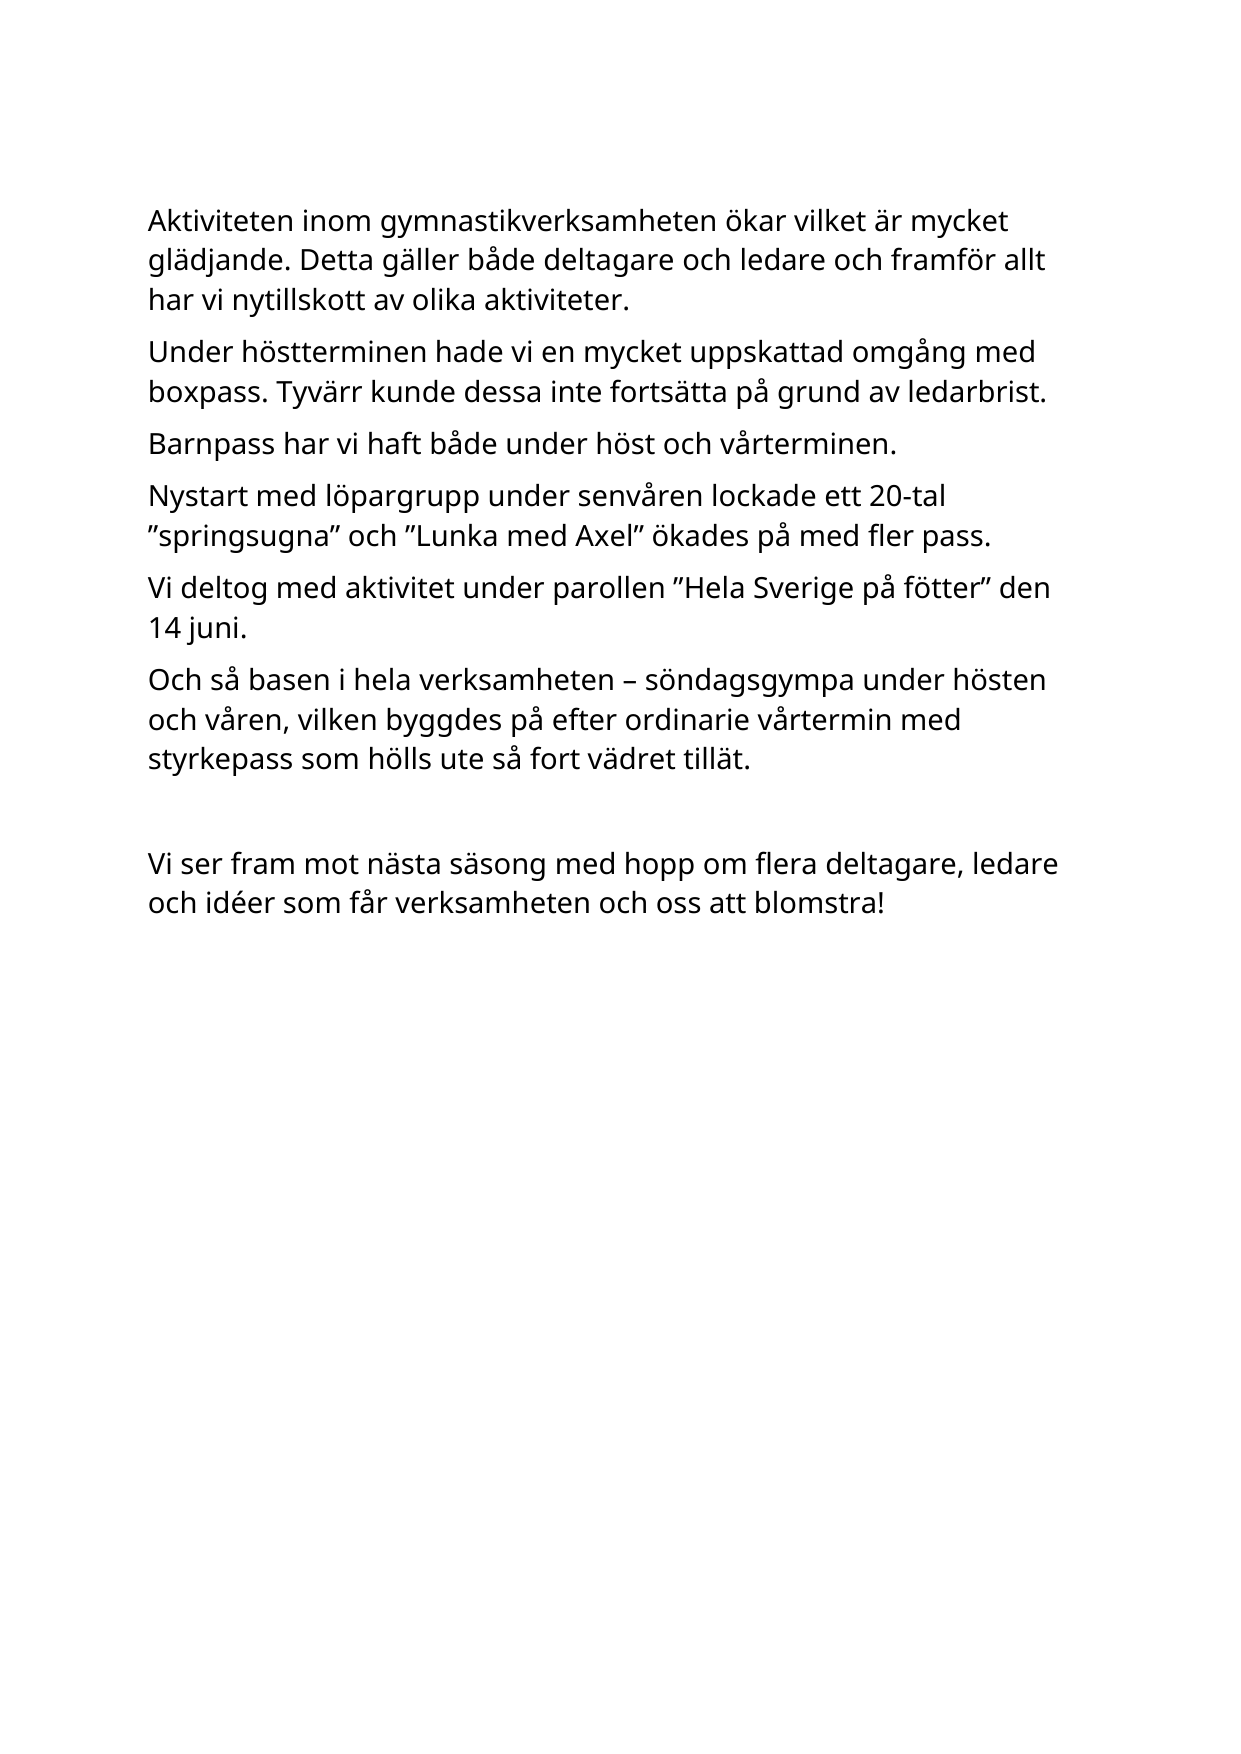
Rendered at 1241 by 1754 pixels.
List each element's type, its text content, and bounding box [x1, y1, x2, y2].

text Under höstterminen hade vi en mycket uppskattad omgång med boxpass. Tyvärr kunde dessa inte fortsätta på grund av ledarbrist. [148, 331, 1093, 411]
text Vi deltog med aktivitet under parollen ”Hela Sverige på fötter” den 14 juni. [148, 567, 1093, 647]
text Aktiviteten inom gymnastikverksamheten ökar vilket är mycket glädjande. Detta gäller både deltagare och ledare och framför allt har vi nytillskott av olika aktiviteter. [148, 200, 1093, 319]
text Nystart med löpargrupp under senvåren lockade ett 20-tal ”springsugna” och ”Lunka med Axel” ökades på med fler pass. [148, 475, 1093, 555]
text Barnpass har vi haft både under höst och vårterminen. [148, 423, 1093, 463]
text Och så basen i hela verksamheten – söndagsgympa under hösten och våren, vilken byggdes på efter ordinarie vårtermin med styrkepass som hölls ute så fort vädret tillät. [148, 659, 1093, 778]
text Vi ser fram mot nästa säsong med hopp om flera deltagare, ledare och idéer som får verksamheten och oss att blomstra! [148, 843, 1093, 922]
